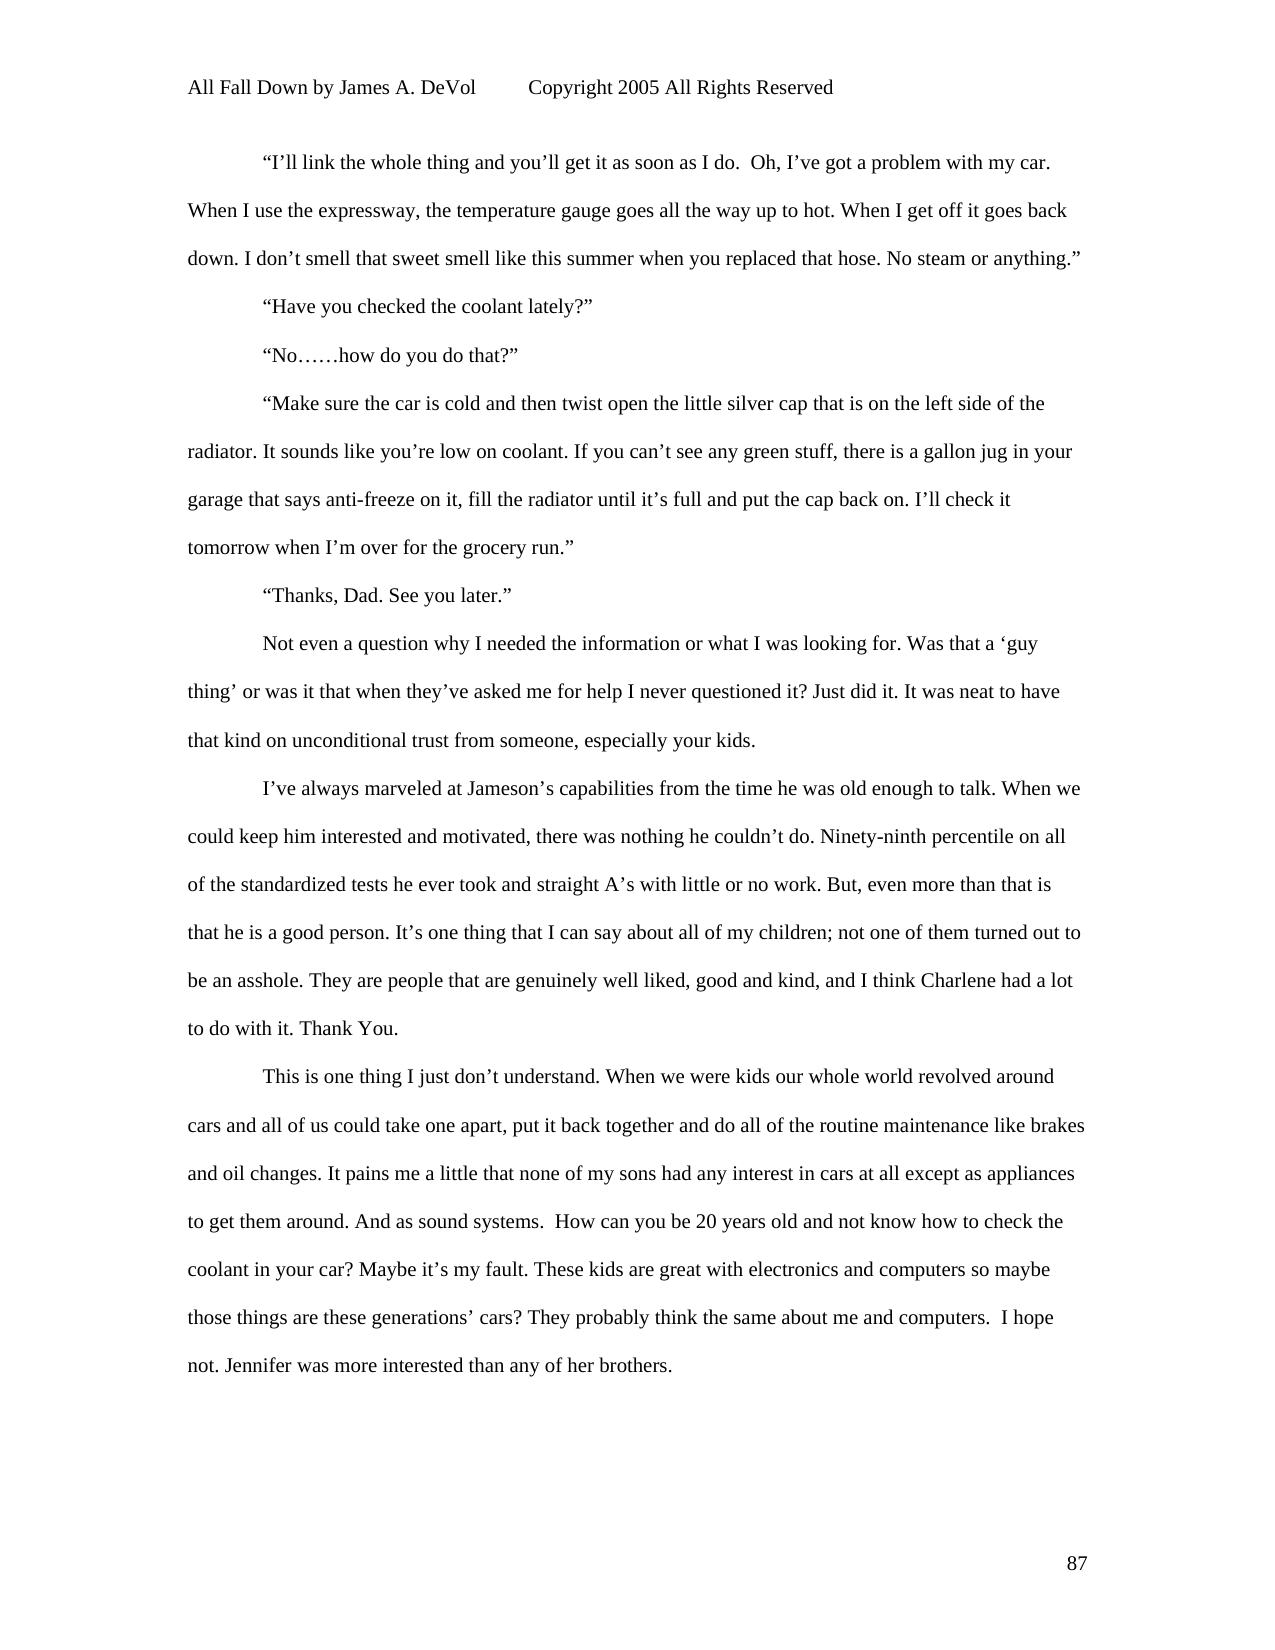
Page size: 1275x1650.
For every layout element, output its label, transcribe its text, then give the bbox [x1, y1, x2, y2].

text “Have you checked the coolant lately?” [187, 294, 1087, 318]
text I’ve always marveled at Jameson’s capabilities from the time he was old enough to talk. When we could keep him interested and motivated, there was nothing he couldn’t do. Ninety-ninth percentile on all of the standardized tests he ever took and straight A’s with little or no work. But, even more than that is that he is a good person. It’s one thing that I can say about all of my children; not one of them turned out to be an asshole. They are people that are genuinely well liked, good and kind, and I think Charlene had a lot to do with it. Thank You. [187, 776, 1087, 1040]
text Not even a question why I needed the information or what I was looking for. Was that a ‘guy thing’ or was it that when they’ve asked me for help I never questioned it? Just did it. It was neat to have that kind on unconditional trust from someone, especially your kids. [187, 631, 1087, 752]
text “Make sure the car is cold and then twist open the little silver cap that is on the left side of the radiator. It sounds like you’re low on coolant. If you can’t see any green stuff, there is a gallon jug in your garage that says anti-freeze on it, fill the radiator until it’s full and put the cap back on. I’ll check it tomorrow when I’m over for the grocery run.” [187, 391, 1087, 559]
text “Thanks, Dad. See you later.” [187, 583, 1087, 607]
text “I’ll link the whole thing and you’ll get it as soon as I do. Oh, I’ve got a problem with my car. When I use the expressway, the temperature gauge goes all the way up to hot. When I get off it goes back down. I don’t smell that sweet smell like this summer when you replaced that hose. No steam or anything.” [187, 150, 1087, 270]
text This is one thing I just don’t understand. When we were kids our whole world revolved around cars and all of us could take one apart, put it back together and do all of the routine maintenance like brakes and oil changes. It pains me a little that none of my sons had any interest in cars at all except as appliances to get them around. And as sound systems. How can you be 20 years old and not know how to check the coolant in your car? Maybe it’s my fault. These kids are great with electronics and computers so maybe those things are these generations’ cars? They probably think the same about me and computers. I hope not. Jennifer was more interested than any of her brothers. [187, 1064, 1087, 1377]
text “No……how do you do that?” [187, 342, 1087, 367]
